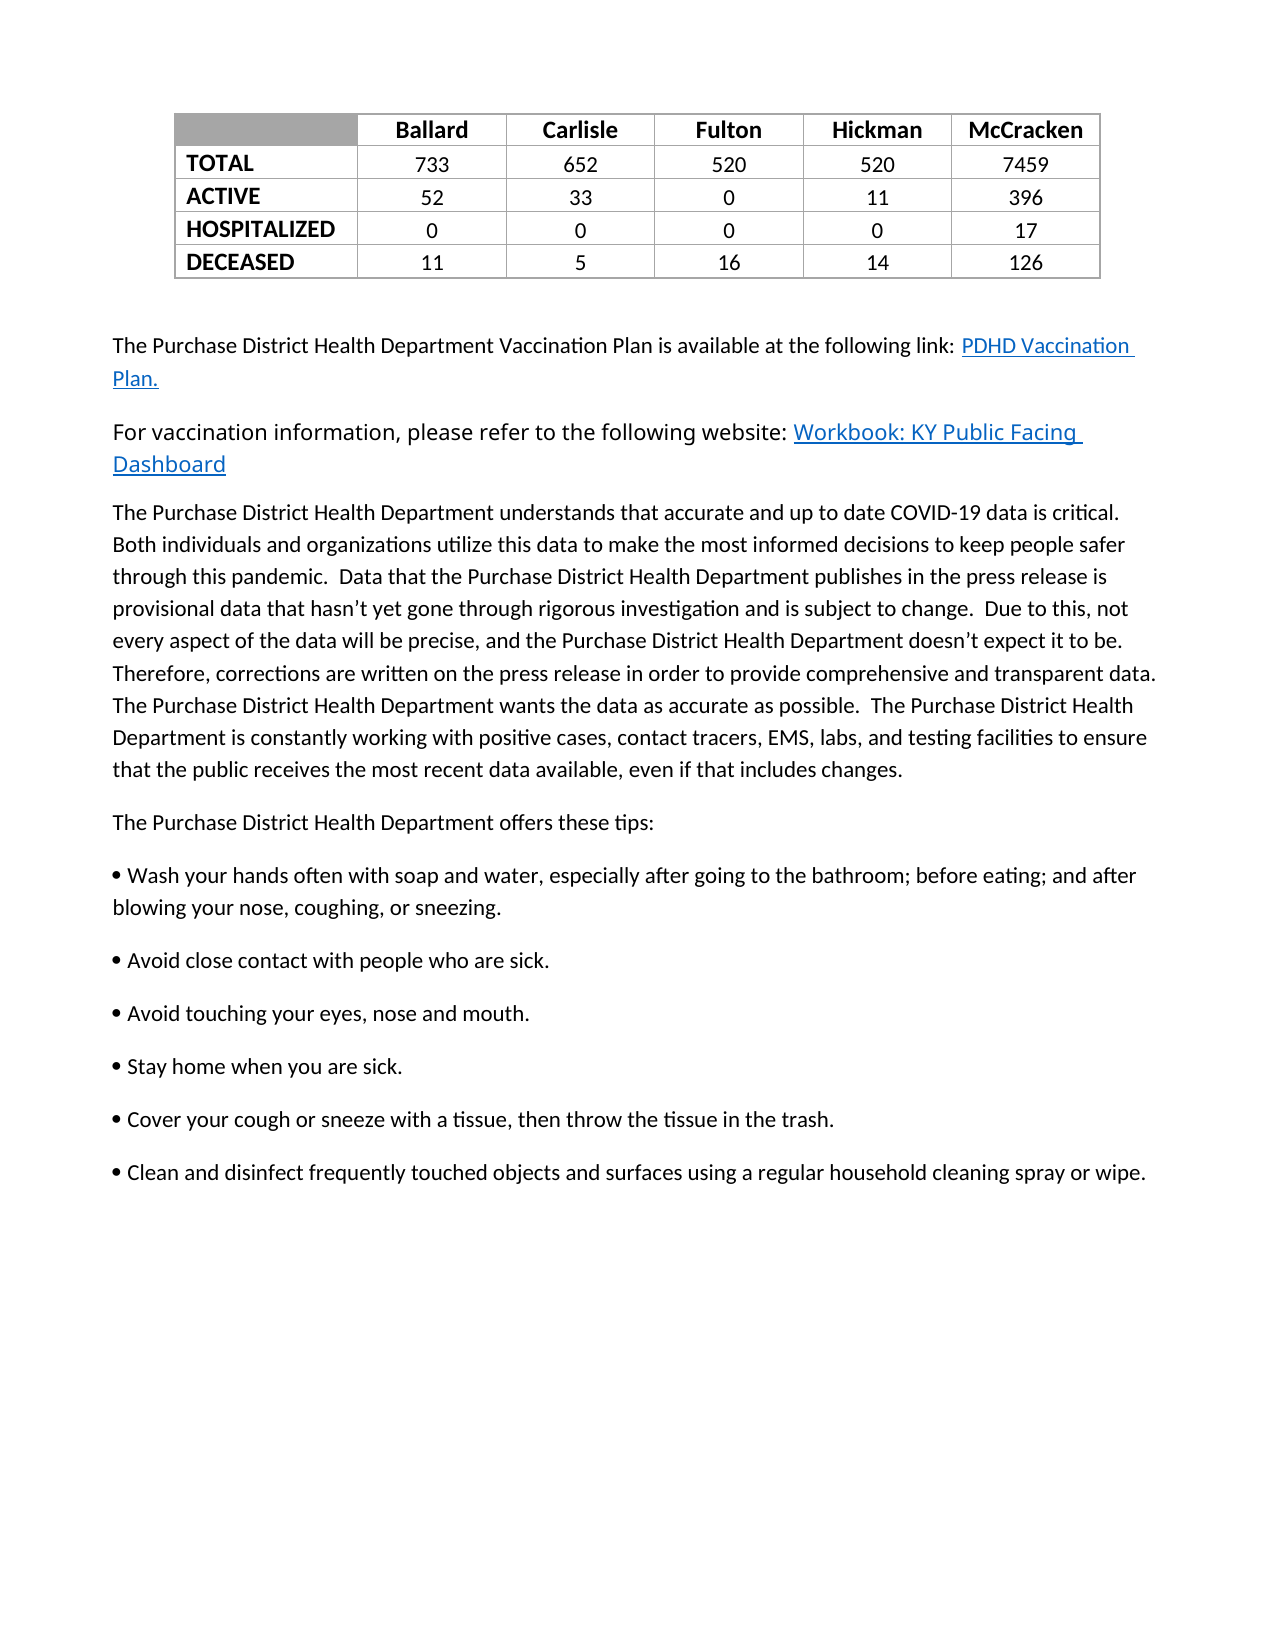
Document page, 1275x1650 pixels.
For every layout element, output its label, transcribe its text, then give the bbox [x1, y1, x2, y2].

table_cell 520 [655, 146, 803, 178]
table_cell DECEASED [176, 245, 357, 277]
text  Wash your hands often with soap and water, especially after going to the bathroom; before eating; and after blowing your nose, coughing, or sneezing. [112, 861, 1162, 921]
table_cell ACTIVE [176, 179, 357, 211]
text The Purchase District Health Department offers these tips: [112, 808, 1162, 836]
table_cell 11 [804, 179, 951, 211]
table_cell 16 [655, 245, 803, 277]
table_cell 0 [507, 212, 654, 244]
table_cell 14 [804, 245, 951, 277]
table_cell 11 [358, 245, 506, 277]
table_header [176, 115, 357, 145]
table_cell 52 [358, 179, 506, 211]
table_cell 0 [358, 212, 506, 244]
table_cell 396 [952, 179, 1099, 211]
table_cell 5 [507, 245, 654, 277]
table_header Carlisle [507, 115, 654, 145]
table_header McCracken [952, 115, 1099, 145]
text  Avoid touching your eyes, nose and mouth. [112, 999, 1162, 1027]
text For vaccination information, please refer to the following website: Workbook: KY Public Facing Dashboard [112, 417, 1162, 479]
table_cell 652 [507, 146, 654, 178]
table_header Fulton [655, 115, 803, 145]
table_cell 17 [952, 212, 1099, 244]
table_header Hickman [804, 115, 951, 145]
table_cell HOSPITALIZED [176, 212, 357, 244]
text  Clean and disinfect frequently touched objects and surfaces using a regular household cleaning spray or wipe. [112, 1158, 1162, 1187]
table_cell 33 [507, 179, 654, 211]
table_cell 520 [804, 146, 951, 178]
table_cell 0 [655, 212, 803, 244]
table_cell 0 [804, 212, 951, 244]
table_cell 7459 [952, 146, 1099, 178]
text  Cover your cough or sneeze with a tissue, then throw the tissue in the trash. [112, 1106, 1162, 1133]
text  Avoid close contact with people who are sick. [112, 946, 1162, 974]
table_cell TOTAL [176, 146, 357, 178]
text The Purchase District Health Department Vaccination Plan is available at the following link: PDHD Vaccination Plan. [112, 332, 1162, 392]
table_cell 126 [952, 245, 1099, 277]
table_cell 733 [358, 146, 506, 178]
table_cell 0 [655, 179, 803, 211]
table_header Ballard [358, 115, 506, 145]
text  Stay home when you are sick. [112, 1052, 1162, 1081]
text The Purchase District Health Department understands that accurate and up to date COVID-19 data is critical. Both individuals and organizations utilize this data to make the most informed decisions to keep people safer through this pandemic. Data that the Purchase District Health Department publishes in the press release is provisional data that hasn’t yet gone through rigorous investigation and is subject to change. Due to this, not every aspect of the data will be precise, and the Purchase District Health Department doesn’t expect it to be. Therefore, corrections are written on the press release in order to provide comprehensive and transparent data. The Purchase District Health Department wants the data as accurate as possible. The Purchase District Health Department is constantly working with positive cases, contact tracers, EMS, labs, and testing facilities to ensure that the public receives the most recent data available, even if that includes changes. [112, 498, 1162, 783]
